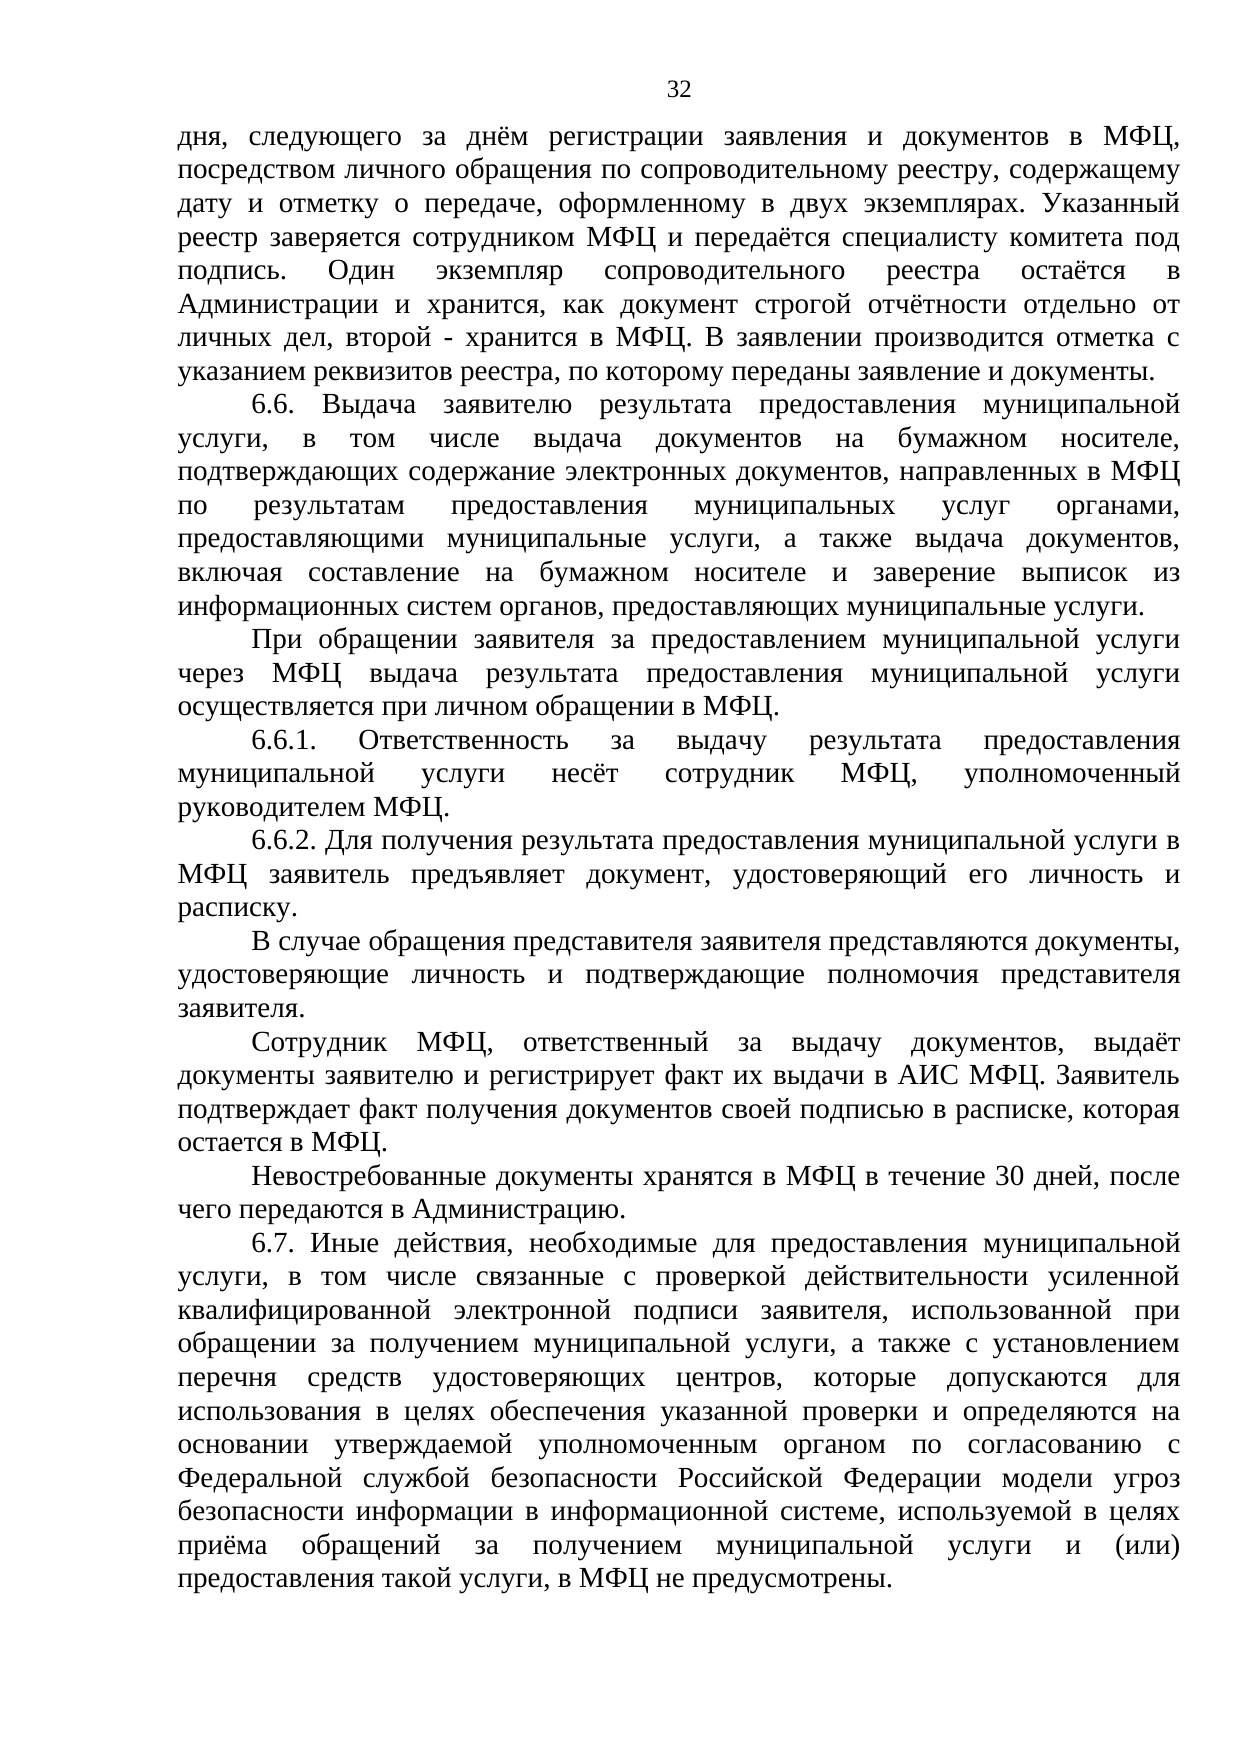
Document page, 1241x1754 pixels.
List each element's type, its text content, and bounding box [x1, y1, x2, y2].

text При обращении заявителя за предоставлением муниципальной услуги через МФЦ выдача результата предоставления муниципальной услуги осуществляется при личном обращении в МФЦ. [177, 621, 1181, 722]
text 6.6.2. Для получения результата предоставления муниципальной услуги в МФЦ заявитель предъявляет документ, удостоверяющий его личность и расписку. [177, 822, 1181, 923]
text Сотрудник МФЦ, ответственный за выдачу документов, выдаёт документы заявителю и регистрирует факт их выдачи в АИС МФЦ. Заявитель подтверждает факт получения документов своей подписью в расписке, которая остается в МФЦ. [177, 1024, 1181, 1158]
text 6.6.1. Ответственность за выдачу результата предоставления муниципальной услуги несёт сотрудник МФЦ, уполномоченный руководителем МФЦ. [177, 722, 1181, 822]
text Невостребованные документы хранятся в МФЦ в течение 30 дней, после чего передаются в Администрацию. [177, 1158, 1181, 1225]
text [177, 118, 1181, 386]
text 6.6. Выдача заявителю результата предоставления муниципальной услуги, в том числе выдача документов на бумажном носителе, подтверждающих содержание электронных документов, направленных в МФЦ по результатам предоставления муниципальных услуг органами, предоставляющими муниципальные услуги, а также выдача документов, включая составление на бумажном носителе и заверение выписок из информационных систем органов, предоставляющих муниципальные услуги. [177, 386, 1181, 621]
text 6.7. Иные действия, необходимые для предоставления муниципальной услуги, в том числе связанные с проверкой действительности усиленной квалифицированной электронной подписи заявителя, использованной при обращении за получением муниципальной услуги, а также с установлением перечня средств удостоверяющих центров, которые допускаются для использования в целях обеспечения указанной проверки и определяются на основании утверждаемой уполномоченным органом по согласованию с Федеральной службой безопасности Российской Федерации модели угроз безопасности информации в информационной системе, используемой в целях приёма обращений за получением муниципальной услуги и (или) предоставления такой услуги, в МФЦ не предусмотрены. [177, 1225, 1181, 1594]
text В случае обращения представителя заявителя представляются документы, удостоверяющие личность и подтверждающие полномочия представителя заявителя. [177, 923, 1181, 1024]
